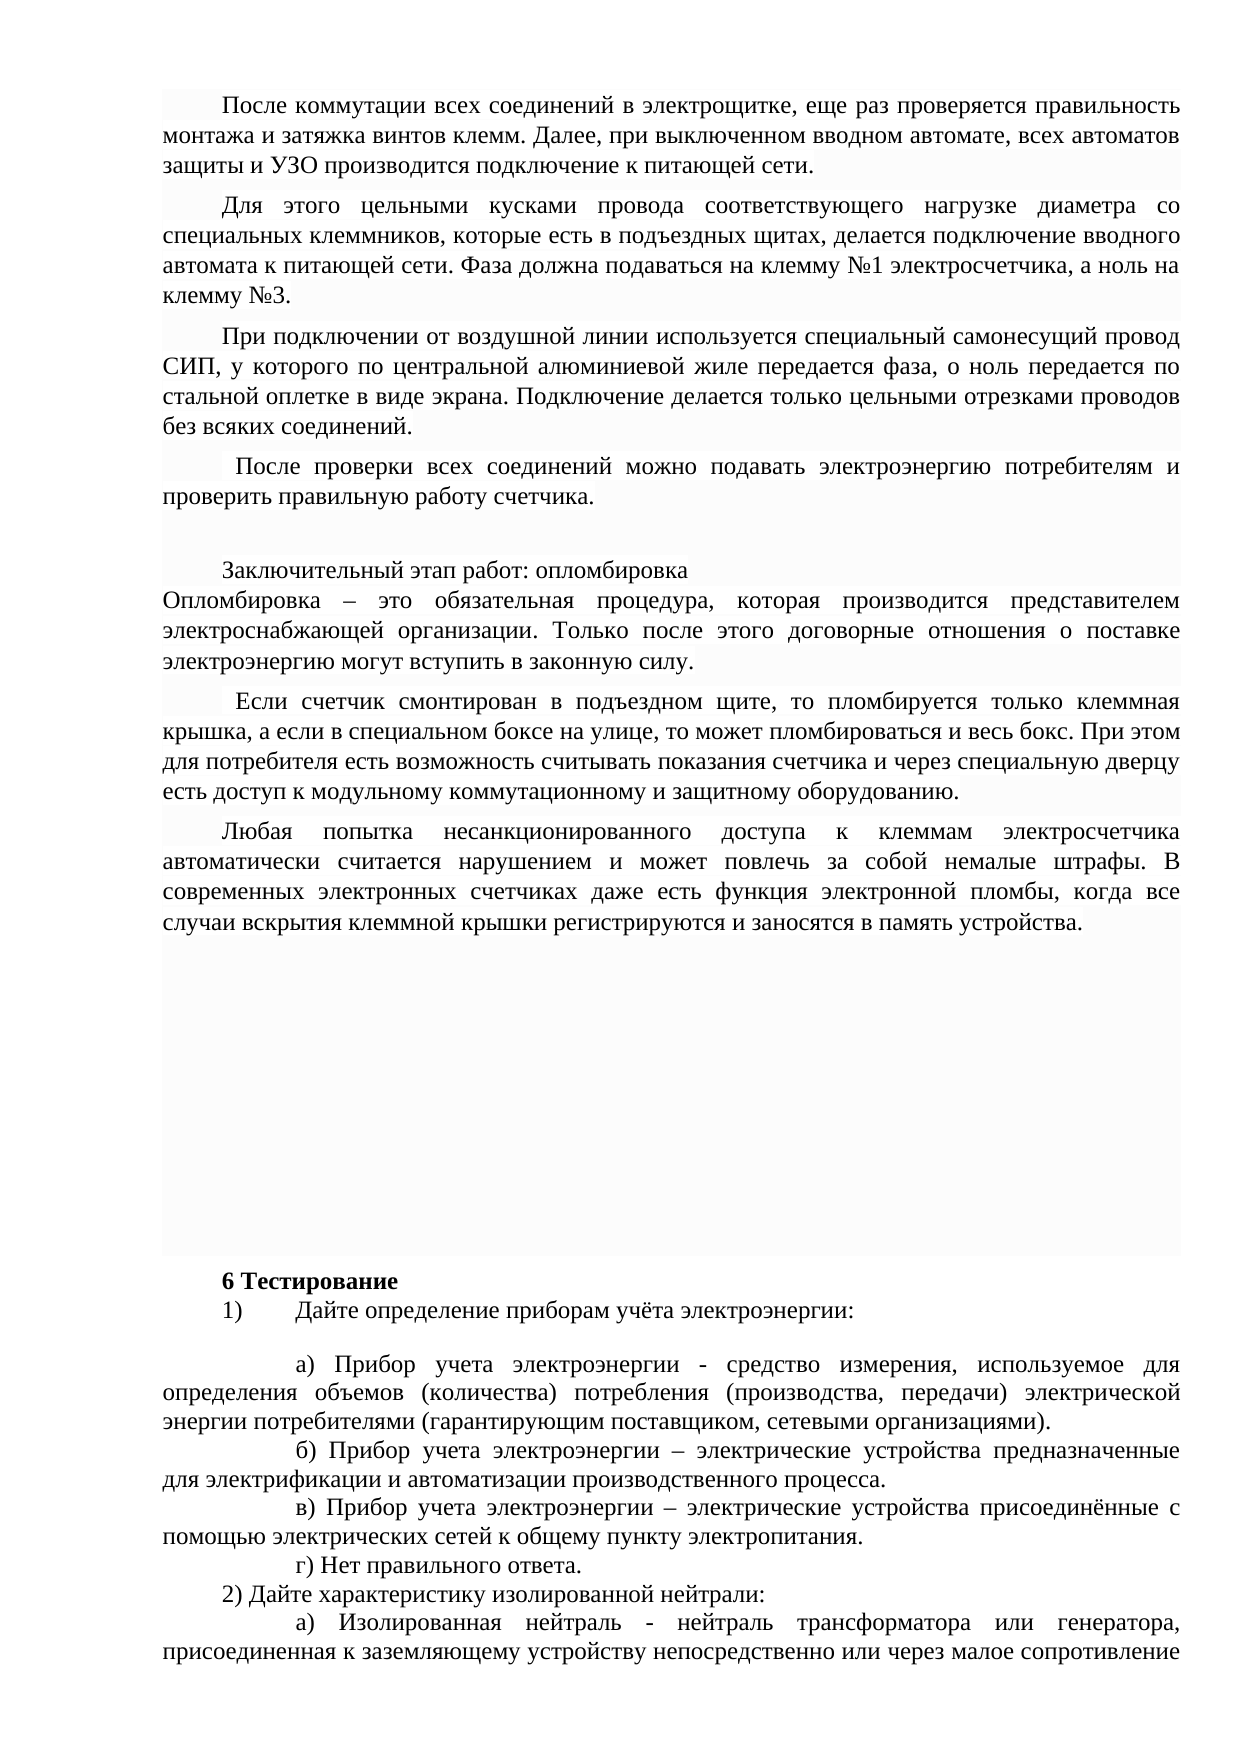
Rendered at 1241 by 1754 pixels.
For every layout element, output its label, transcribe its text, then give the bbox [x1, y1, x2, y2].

text Любая попытка несанкционированного доступа к клеммам электросчетчика автоматически считается нарушением и может повлечь за собой немалые штрафы. В современных электронных счетчиках даже есть функция электронной пломбы, когда все случаи вскрытия клеммной крышки регистрируются и заносятся в память устройства. [162, 815, 1181, 935]
text 2) Дайте характеристику изолированной нейтрали: [162, 1579, 1181, 1607]
text в) Прибор учета электроэнергии – электрические устройства присоединённые с помощью электрических сетей к общему пункту электропитания. [162, 1492, 1181, 1550]
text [162, 1607, 1181, 1665]
text Если счетчик смонтирован в подъездном щите, то пломбируется только клеммная крышка, а если в специальном боксе на улице, то может пломбироваться и весь бокс. При этом для потребителя есть возможность считывать показания счетчика и через специальную дверцу есть доступ к модульному коммутационному и защитному оборудованию. [162, 774, 1181, 805]
text г) Нет правильного ответа. [162, 1550, 1181, 1579]
text Для этого цельными кусками провода соответствующего нагрузке диаметра со специальных клеммников, которые есть в подъездных щитах, делается подключение вводного автомата к питающей сети. Фаза должна подаваться на клемму №1 электросчетчика, а ноль на клемму №3. [162, 189, 1181, 309]
text После коммутации всех соединений в электрощитке, еще раз проверяется правильность монтажа и затяжка винтов клемм. Далее, при выключенном вводном автомате, всех автоматов защиты и УЗО производится подключение к питающей сети. [162, 89, 1181, 179]
text Заключительный этап работ: опломбировка Опломбировка – это обязательная процедура, которая производится представителем электроснабжающей организации. Только после этого договорные отношения о поставке электроэнергию могут вступить в законную силу. [162, 554, 1181, 674]
text Если счетчик смонтирован в подъездном щите, то пломбируется только клеммная крышка, а если в специальном боксе на улице, то может пломбироваться и весь бокс. При этом для потребителя есть возможность считывать показания счетчика и через специальную дверцу есть доступ к модульному коммутационному и защитному оборудованию. [162, 684, 1181, 738]
text а) Прибор учета электроэнергии - средство измерения, используемое для определения объемов (количества) потребления (производства, передачи) электрической энергии потребителями (гарантирующим поставщиком, сетевыми организациями). [162, 1349, 1181, 1435]
text б) Прибор учета электроэнергии – электрические устройства предназначенные для электрификации и автоматизации производственного процесса. [162, 1435, 1181, 1492]
text 6 Тестирование [162, 1266, 1181, 1295]
text При подключении от воздушной линии используется специальный самонесущий провод СИП, у которого по центральной алюминиевой жиле передается фаза, о ноль передается по стальной оплетке в виде экрана. Подключение делается только цельными отрезками проводов без всяких соединений. [162, 319, 1181, 440]
text После проверки всех соединений можно подавать электроэнергию потребителям и проверить правильную работу счетчика. [162, 450, 1181, 544]
list Дайте определение приборам учёта электроэнергии: [162, 1295, 1181, 1324]
